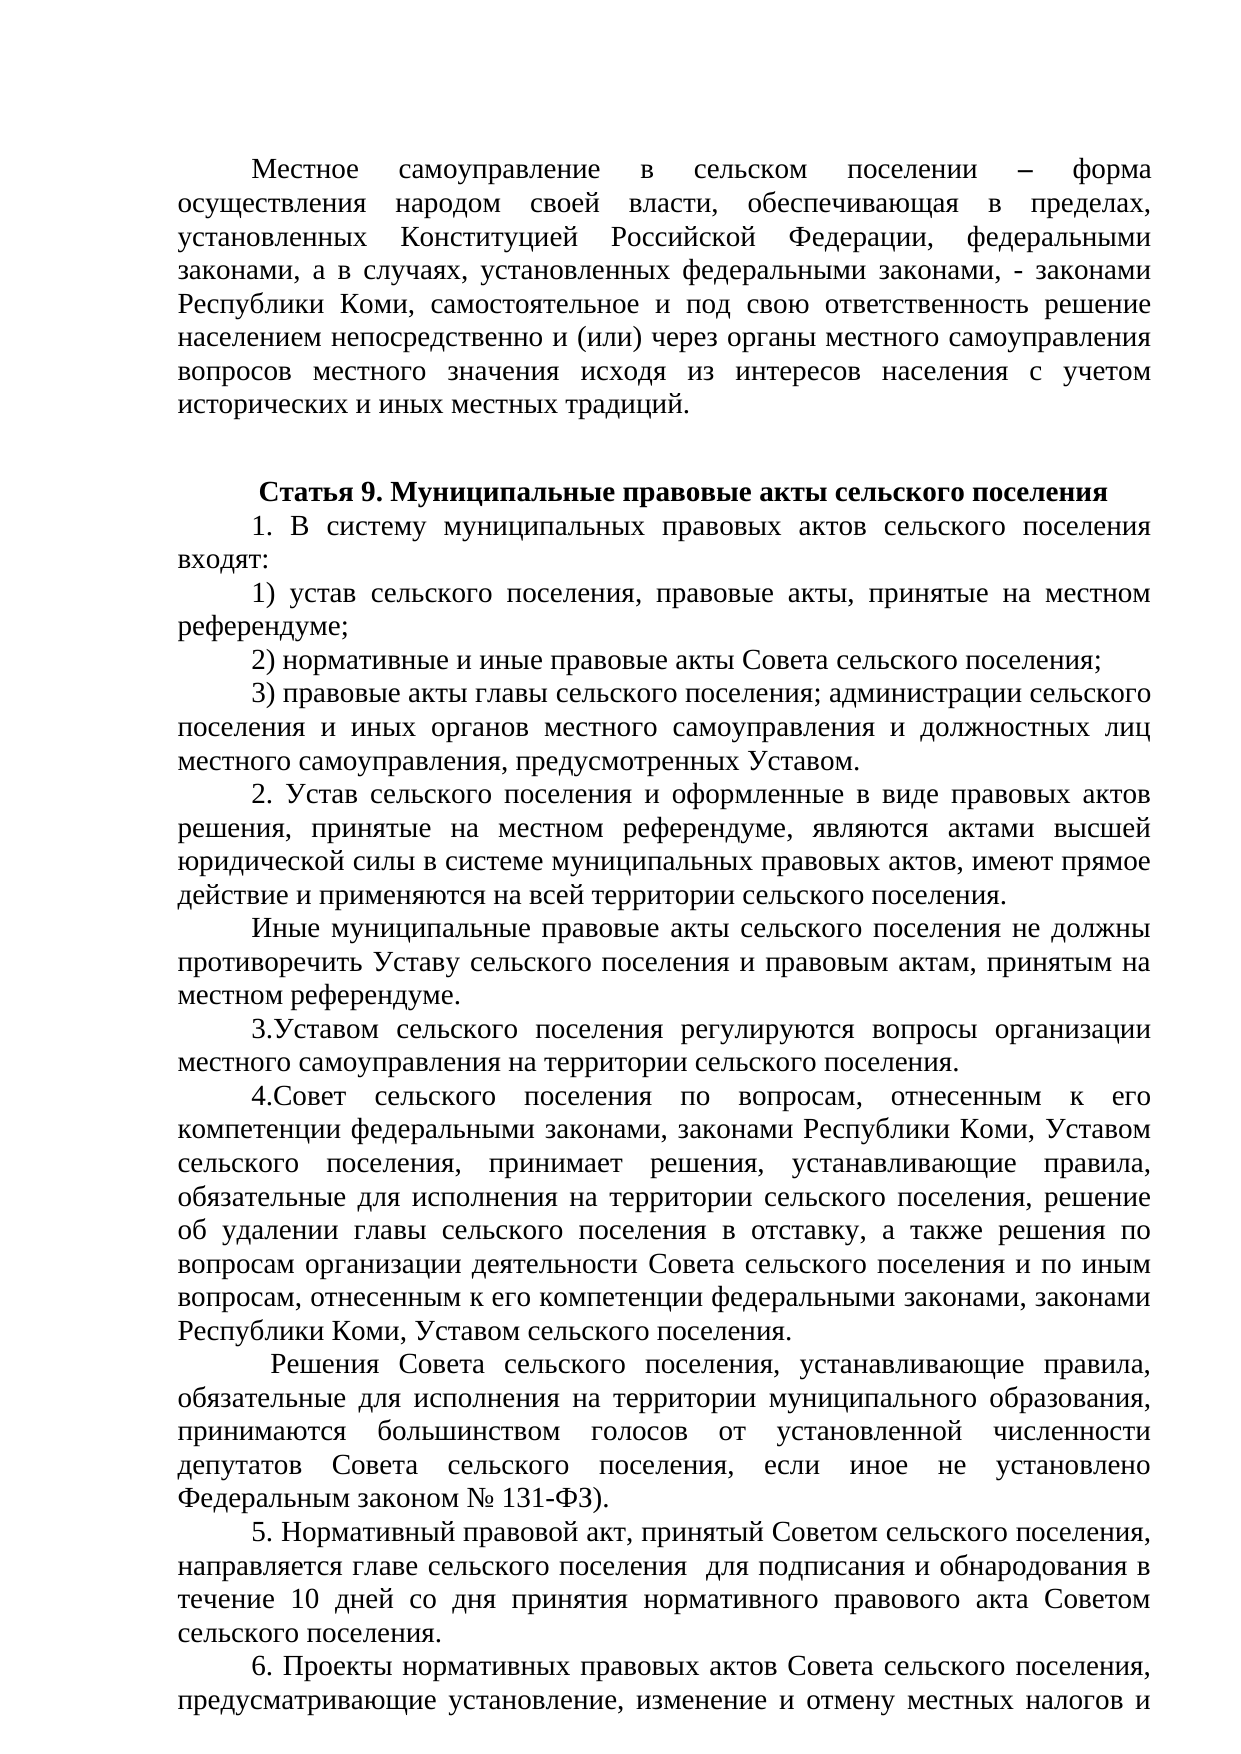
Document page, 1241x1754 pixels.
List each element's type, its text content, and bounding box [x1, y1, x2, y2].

text 4.Совет сельского поселения по вопросам, отнесенным к его компетенции федеральными законами, законами Республики Коми, Уставом сельского поселения, принимает решения, устанавливающие правила, обязательные для исполнения на территории сельского поселения, решение об удалении главы сельского поселения в отставку, а также решения по вопросам организации деятельности Совета сельского поселения и по иным вопросам, отнесенным к его компетенции федеральными законами, законами Республики Коми, Уставом сельского поселения. [177, 1078, 1152, 1346]
text Иные муниципальные правовые акты сельского поселения не должны противоречить Уставу сельского поселения и правовым актам, принятым на местном референдуме. [177, 910, 1152, 1011]
text 1. В систему муниципальных правовых актов сельского поселения входят: [177, 508, 1152, 575]
text 1) устав сельского поселения, правовые акты, принятые на местном референдуме; [177, 575, 1152, 642]
text 5. Нормативный правовой акт, принятый Советом сельского поселения, направляется главе сельского поселения для подписания и обнародования в течение 10 дней со дня принятия нормативного правового акта Советом сельского поселения. [177, 1514, 1152, 1648]
subtitle Статья 9. Муниципальные правовые акты сельского поселения [177, 474, 1152, 508]
text Местное самоуправление в сельском поселении – форма осуществления народом своей власти, обеспечивающая в пределах, установленных Конституцией Российской Федерации, федеральными законами, а в случаях, установленных федеральными законами, - законами Республики Коми, самостоятельное и под свою ответственность решение населением непосредственно и (или) через органы местного самоуправления вопросов местного значения исходя из интересов населения с учетом исторических и иных местных традиций. [177, 152, 1152, 420]
text 3.Уставом сельского поселения регулируются вопросы организации местного самоуправления на территории сельского поселения. [177, 1011, 1152, 1078]
text 2) нормативные и иные правовые акты Совета сельского поселения; [177, 642, 1152, 676]
text 2. Устав сельского поселения и оформленные в виде правовых актов решения, принятые на местном референдуме, являются актами высшей юридической силы в системе муниципальных правовых актов, имеют прямое действие и применяются на всей территории сельского поселения. [177, 776, 1152, 910]
text Решения Совета сельского поселения, устанавливающие правила, обязательные для исполнения на территории муниципального образования, принимаются большинством голосов от установленной численности депутатов Совета сельского поселения, если иное не установлено Федеральным законом № 131-ФЗ). [177, 1346, 1152, 1514]
text 3) правовые акты главы сельского поселения; администрации сельского поселения и иных органов местного самоуправления и должностных лиц местного самоуправления, предусмотренных Уставом. [177, 676, 1152, 776]
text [177, 1648, 1152, 1715]
